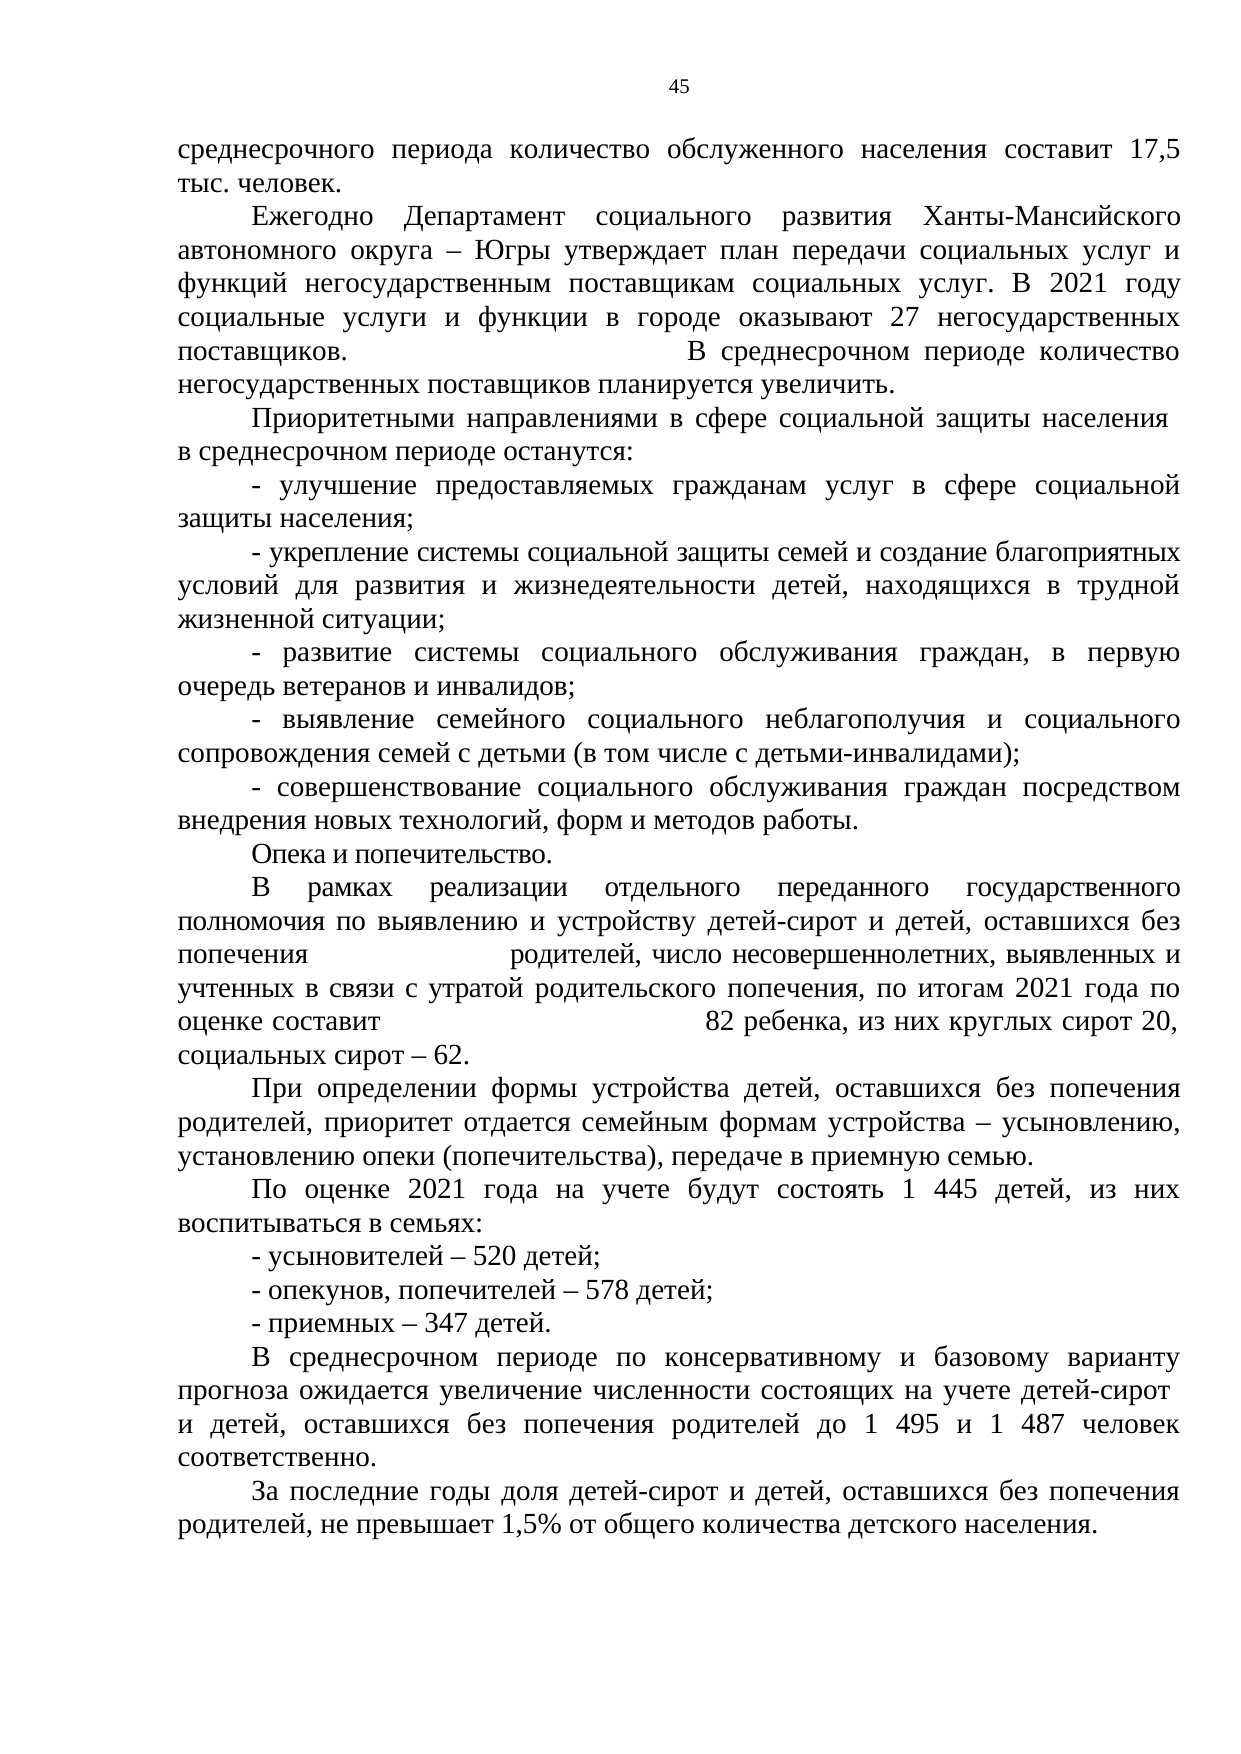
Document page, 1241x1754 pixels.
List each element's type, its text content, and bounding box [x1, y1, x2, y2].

text - опекунов, попечителей – 578 детей; [177, 1272, 1181, 1305]
text За последние годы доля детей-сирот и детей, оставшихся без попечения родителей, не превышает 1,5% от общего количества детского населения. [177, 1473, 1181, 1540]
text По оценке 2021 года на учете будут состоять 1 445 детей, из них воспитываться в семьях: [177, 1171, 1181, 1238]
text - совершенствование социального обслуживания граждан посредством внедрения новых технологий, форм и методов работы. [177, 769, 1181, 836]
text В среднесрочном периоде по консервативному и базовому варианту прогноза ожидается увеличение численности состоящих на учете детей-сирот и детей, оставшихся без попечения родителей до 1 495 и 1 487 человек соответственно. [177, 1339, 1181, 1473]
text - развитие системы социального обслуживания граждан, в первую очередь ветеранов и инвалидов; [177, 634, 1181, 702]
text - улучшение предоставляемых гражданам услуг в сфере социальной защиты населения; [177, 467, 1181, 534]
text - укрепление системы социальной защиты семей и создание благоприятных условий для развития и жизнедеятельности детей, находящихся в трудной жизненной ситуации; [177, 534, 1181, 634]
text - выявление семейного социального неблагополучия и социального сопровождения семей с детьми (в том числе с детьми-инвалидами); [177, 702, 1181, 769]
text В рамках реализации отдельного переданного государственного полномочия по выявлению и устройству детей-сирот и детей, оставшихся без попечения родителей, число несовершеннолетних, выявленных и учтенных в связи с утратой родительского попечения, по итогам 2021 года по оценке составит 82 ребенка, из них круглых сирот 20, социальных сирот – 62. [177, 869, 1181, 1071]
text Приоритетными направлениями в сфере социальной защиты населения в среднесрочном периоде останутся: [177, 400, 1181, 467]
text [177, 131, 1181, 198]
text Ежегодно Департамент социального развития Ханты-Мансийского автономного округа – Югры утверждает план передачи социальных услуг и функций негосударственным поставщикам социальных услуг. В 2021 году социальные услуги и функции в городе оказывают 27 негосударственных поставщиков. В среднесрочном периоде количество негосударственных поставщиков планируется увеличить. [177, 198, 1181, 400]
text - приемных – 347 детей. [177, 1305, 1181, 1339]
text Опека и попечительство. [177, 836, 1181, 869]
text - усыновителей – 520 детей; [177, 1238, 1181, 1272]
text При определении формы устройства детей, оставшихся без попечения родителей, приоритет отдается семейным формам устройства – усыновлению, установлению опеки (попечительства), передаче в приемную семью. [177, 1071, 1181, 1171]
